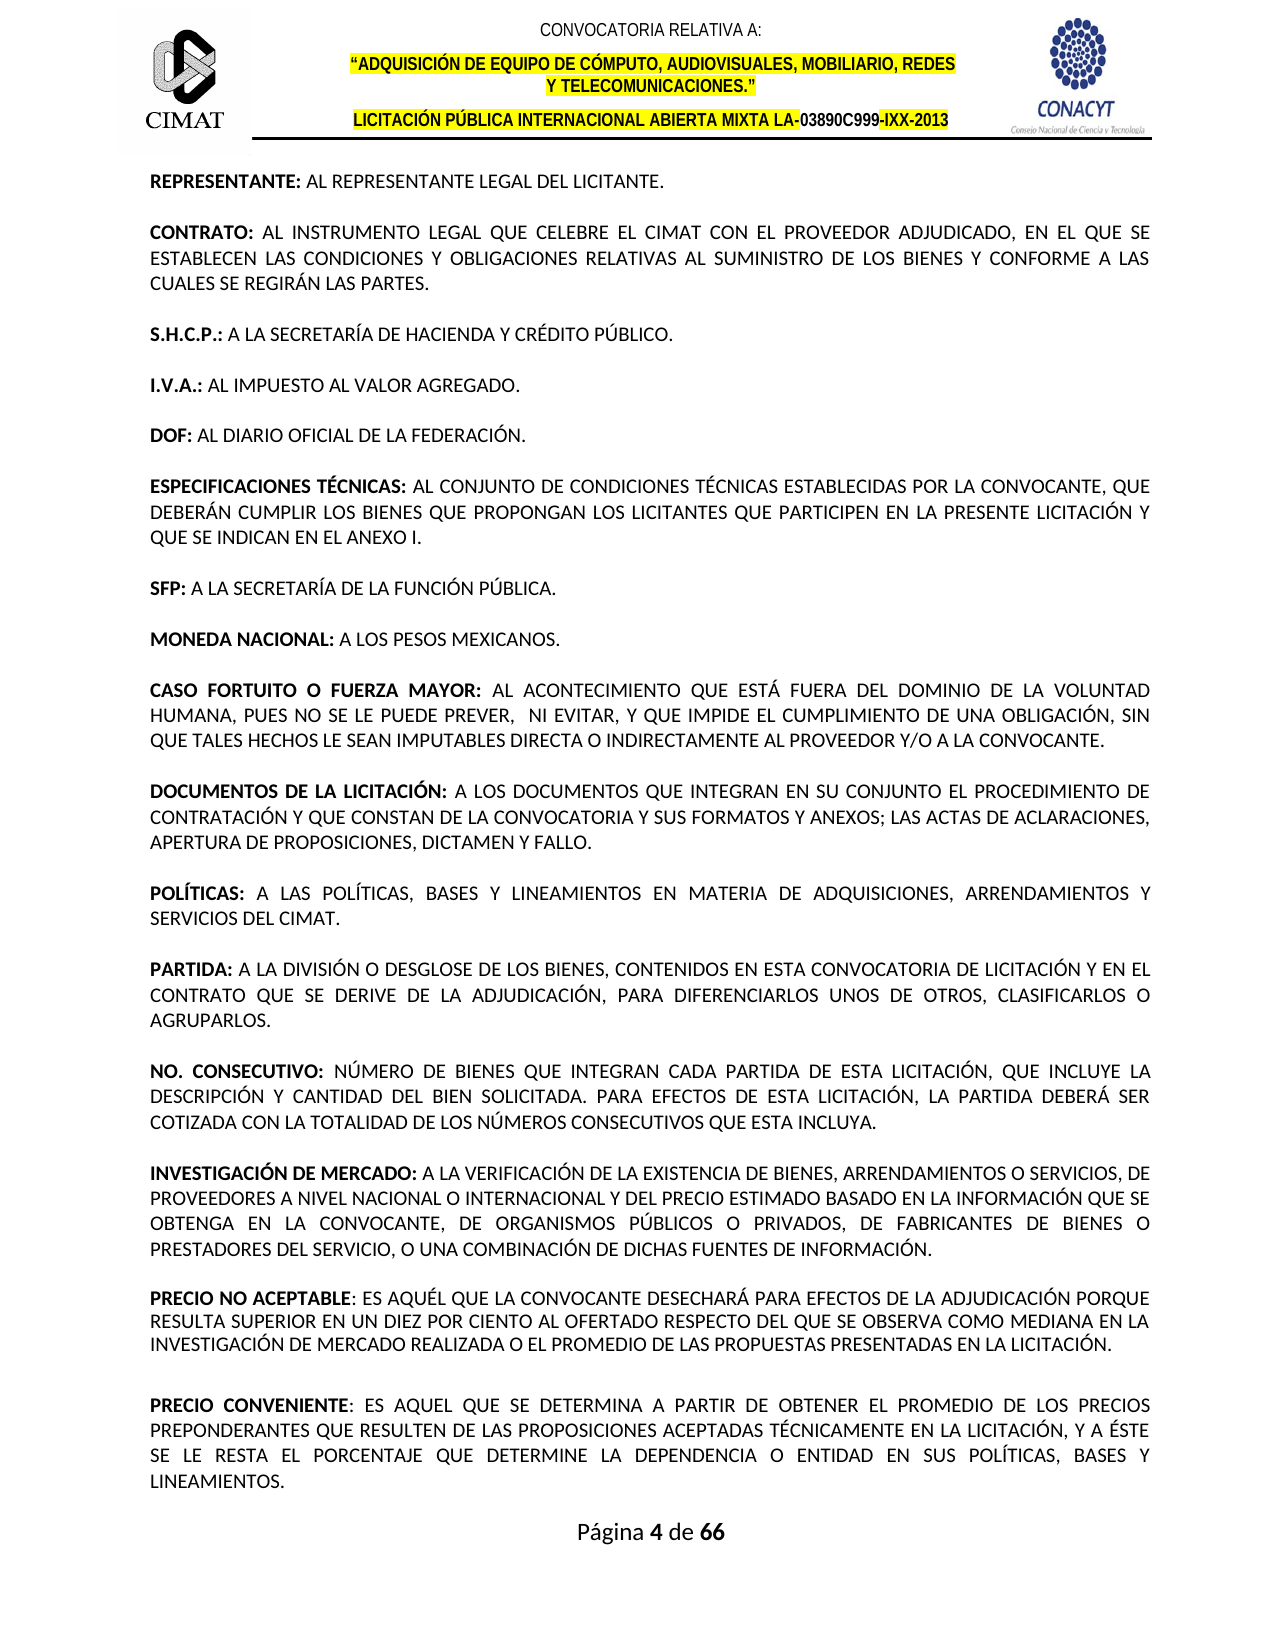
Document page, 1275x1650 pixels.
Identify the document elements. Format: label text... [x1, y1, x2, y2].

text Precio no aceptable: Es aquél que LA CONVOCANTE desechará para efectos de la adjudicación porque resulta superior en un diez por ciento al ofertado respecto del que se observa como mediana en la investigación de mercado realizada o el promedio de las propuestas presentadas en la licitación. [150, 1287, 1152, 1356]
text PRECIO CONVENIENTE: ES AQUEL QUE SE DETERMINA A PARTIR DE OBTENER EL PROMEDIO DE LOS PRECIOS PREPONDERANTES QUE RESULTEN DE LAS PROPOSICIONES ACEPTADAS TÉCNICAMENTE EN LA LICITACIÓN, Y A ÉSTE SE LE RESTA EL PORCENTAJE QUE DETERMINE LA DEPENDENCIA O ENTIDAD EN SUS POLÍTICAS, BASES Y LINEAMIENTOS. [150, 1392, 1152, 1493]
text SFP: A la Secretaría de la Función Pública. [150, 575, 1152, 601]
text Contrato: Al Instrumento legal que celebre EL CImat con el proveedor adjudicado, en el que se establecen las condiciones y obligaciones relativas aL SUMINISTRO DE LOS BIENES y conforme a las cuales se regirán las partes. [150, 219, 1152, 296]
text Políticas: A las Políticas, Bases y Lineamientos en materia de adquisiciones, arrendamientos y servicios deL cimat. [150, 880, 1152, 931]
text Caso fortuito o fuerza mayor: Al acontecimiento que está fuera del dominio de la voluntad humana, pues no se le puede prever, ni evitar, y que impide el cumplimiento de una obligación, sin que tales hechos le sean imputables directa o indirectamente al proveedor y/o a LA CONVOCANTE. [150, 677, 1152, 753]
text I.V.A.: Al Impuesto al Valor Agregado. [150, 372, 1152, 397]
picture [1008, 18, 1145, 134]
text No. Consecutivo: Número de bienes que integran cada partida de esta licitación, que incluye la descripción y cantidad del bien solicitada. Para efectos de esta licitación, la partida deberá ser cotizada con la totalidad de los números consecutivos que esta incluya. [150, 1058, 1152, 1134]
text Partida: A la división o desglose de los bienes, contenidos en esta Convocatoria de Licitación y en el contrato que se derive de la adjudicación, para diferenciarlos unos de otros, clasificarlos o agruparlos. [150, 956, 1152, 1033]
text S.H.C.P.: A la Secretaría de Hacienda y Crédito Público. [150, 321, 1152, 346]
text Representante: Al representante legal del Licitante. [150, 168, 1152, 194]
text Especificaciones Técnicas: Al conjunto de condiciones técnicas establecidas por LA CONVOCANTE, que deberáN cumplir LOS bienes que propongan los Licitantes que participen en la presente LICITACIÓN Y QUE SE INDICAN EN EL ANEXO I. [150, 473, 1152, 550]
picture [114, 9, 253, 156]
text DOF: Al Diario Oficial de la Federación. [150, 423, 1152, 448]
text Investigación de Mercado: A la verificación de la existencia de bienes, arrendamientos o servicios, de proveedores a nivel nacional o internacional y del precio estimado basado en la información que se obtenga en LA CONVOCANTE, de organismos públicos o privados, de fabricantes de bienes o prestadores del servicio, o una combinación de dichas fuentes de información. [150, 1160, 1152, 1261]
text Documentos de la LICItación: A los documentos que integran en su conjunto el procedimiento de CONTRATACIÓN y que constan de LA Convocatoria Y SUS FORMATOS Y anexos; LAS ACTAS DE aclaraciones, apertura de proposiciones, dictamen Y fallo. [150, 778, 1152, 855]
text Moneda Nacional: A los Pesos Mexicanos. [150, 626, 1152, 651]
